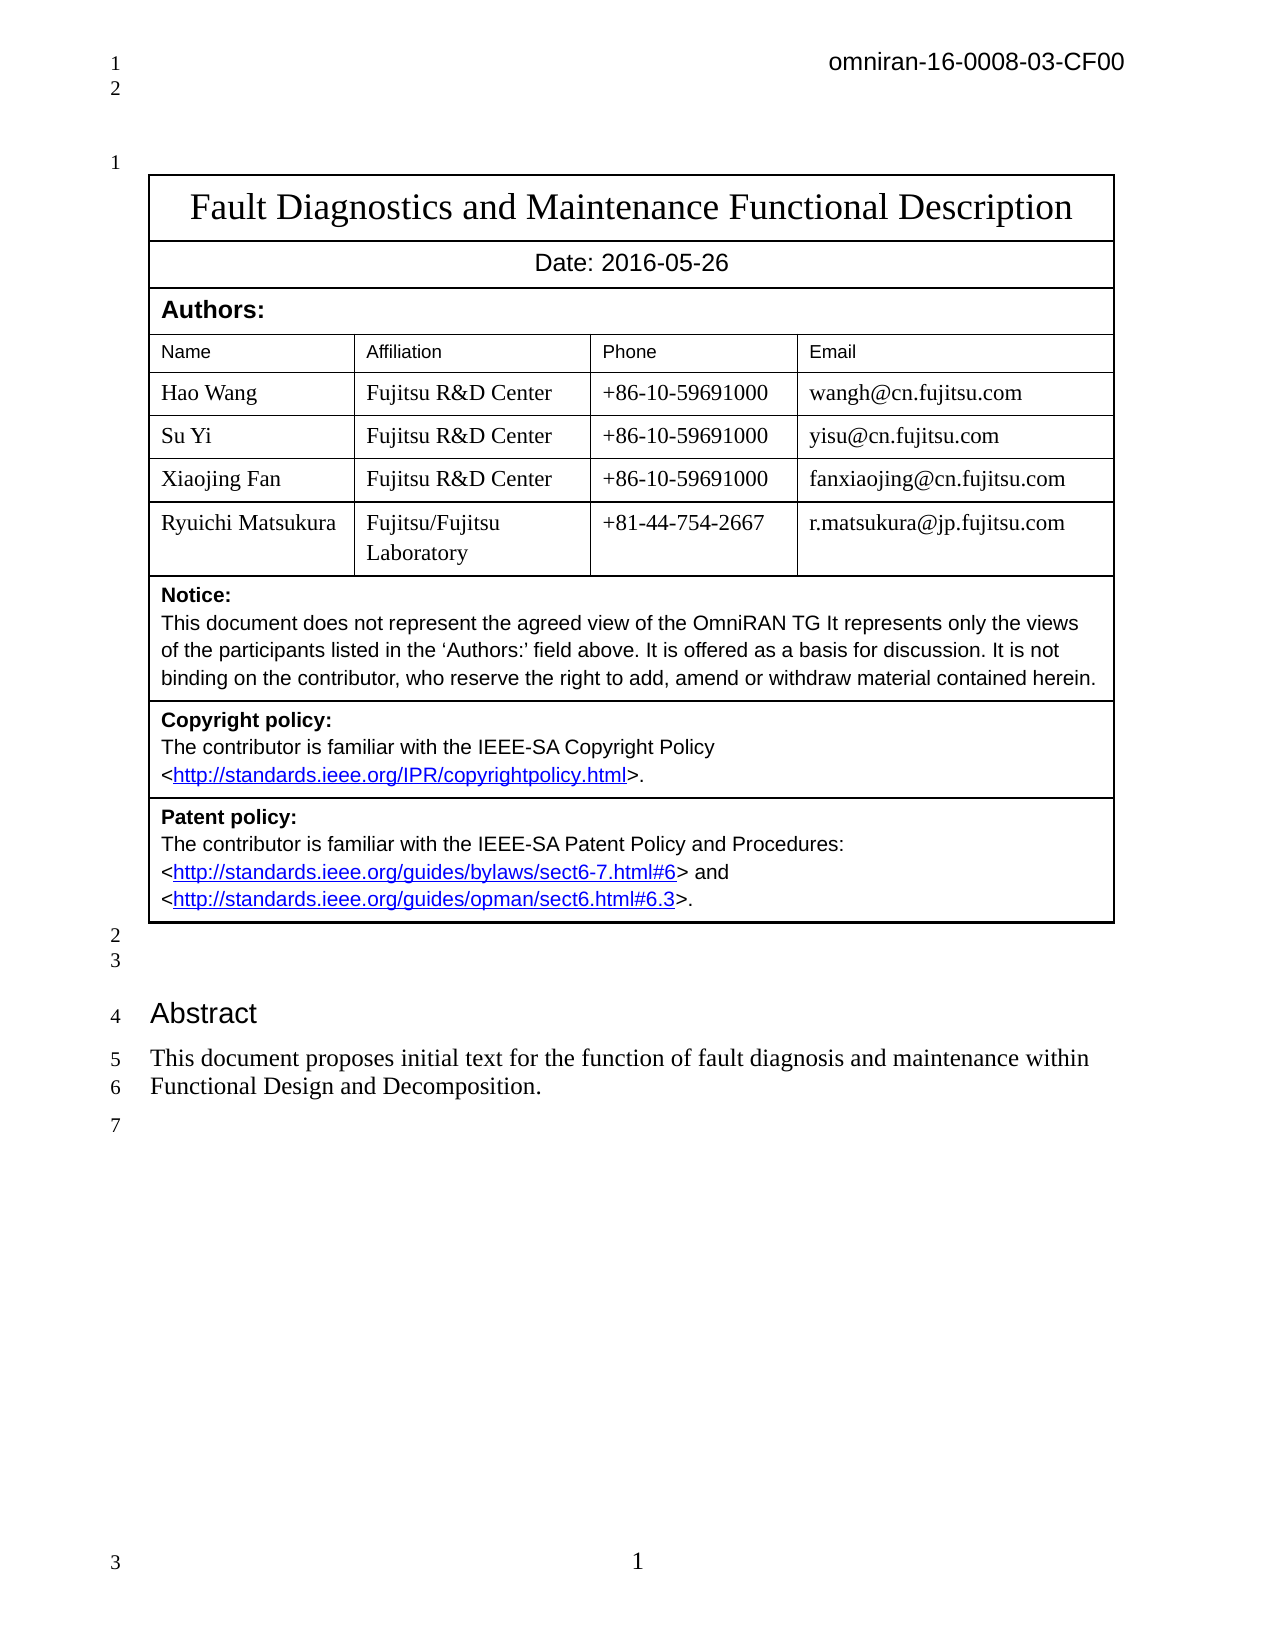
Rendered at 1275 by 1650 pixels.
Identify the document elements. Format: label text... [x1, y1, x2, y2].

table_cell yisu@cn.fujitsu.com [798, 416, 1113, 458]
table_cell Phone [591, 335, 797, 372]
table_cell Fujitsu R&D Center [355, 459, 590, 501]
table_cell Ryuichi Matsukura [150, 503, 354, 575]
table_cell +81-44-754-2667 [591, 503, 797, 575]
table_cell Fujitsu/Fujitsu Laboratory [355, 503, 590, 575]
table_cell Notice: This document does not represent the agreed view of the OmniRAN TG It represents only the views of the participants listed in the ‘Authors:’ field above. It is offered as a basis for discussion. It is not binding on the contributor, who reserve the right to add, amend or withdraw material contained herein. [150, 577, 1113, 699]
table_cell Patent policy: The contributor is familiar with the IEEE-SA Patent Policy and Procedures: <http://standards.ieee.org/guides/bylaws/sect6-7.html#6> and <http://standards.ieee.org/guides/opman/sect6.html#6.3>. [150, 799, 1113, 921]
table_cell Authors: [150, 289, 1113, 333]
table_cell Fujitsu R&D Center [355, 373, 590, 415]
table_cell Su Yi [150, 416, 354, 458]
table_cell Fujitsu R&D Center [355, 416, 590, 458]
table_cell r.matsukura@jp.fujitsu.com [798, 503, 1113, 575]
table_cell Affiliation [355, 335, 590, 372]
subtitle Abstract [150, 997, 1125, 1030]
table_cell Copyright policy: The contributor is familiar with the IEEE-SA Copyright Policy <http://standards.ieee.org/IPR/copyrightpolicy.html>. [150, 702, 1113, 797]
table_cell +86-10-59691000 [591, 459, 797, 501]
table_cell +86-10-59691000 [591, 373, 797, 415]
table_cell Xiaojing Fan [150, 459, 354, 501]
table_header Fault Diagnostics and Maintenance Functional Description [150, 176, 1113, 239]
table_cell Hao Wang [150, 373, 354, 415]
table_cell Date: 2016-05-26 [150, 242, 1113, 287]
table_cell Name [150, 335, 354, 372]
table_cell Email [798, 335, 1113, 372]
text This document proposes initial text for the function of fault diagnosis and maintenance within Functional Design and Decomposition. [150, 1043, 1125, 1100]
table_cell wangh@cn.fujitsu.com [798, 373, 1113, 415]
table_cell +86-10-59691000 [591, 416, 797, 458]
table_cell fanxiaojing@cn.fujitsu.com [798, 459, 1113, 501]
